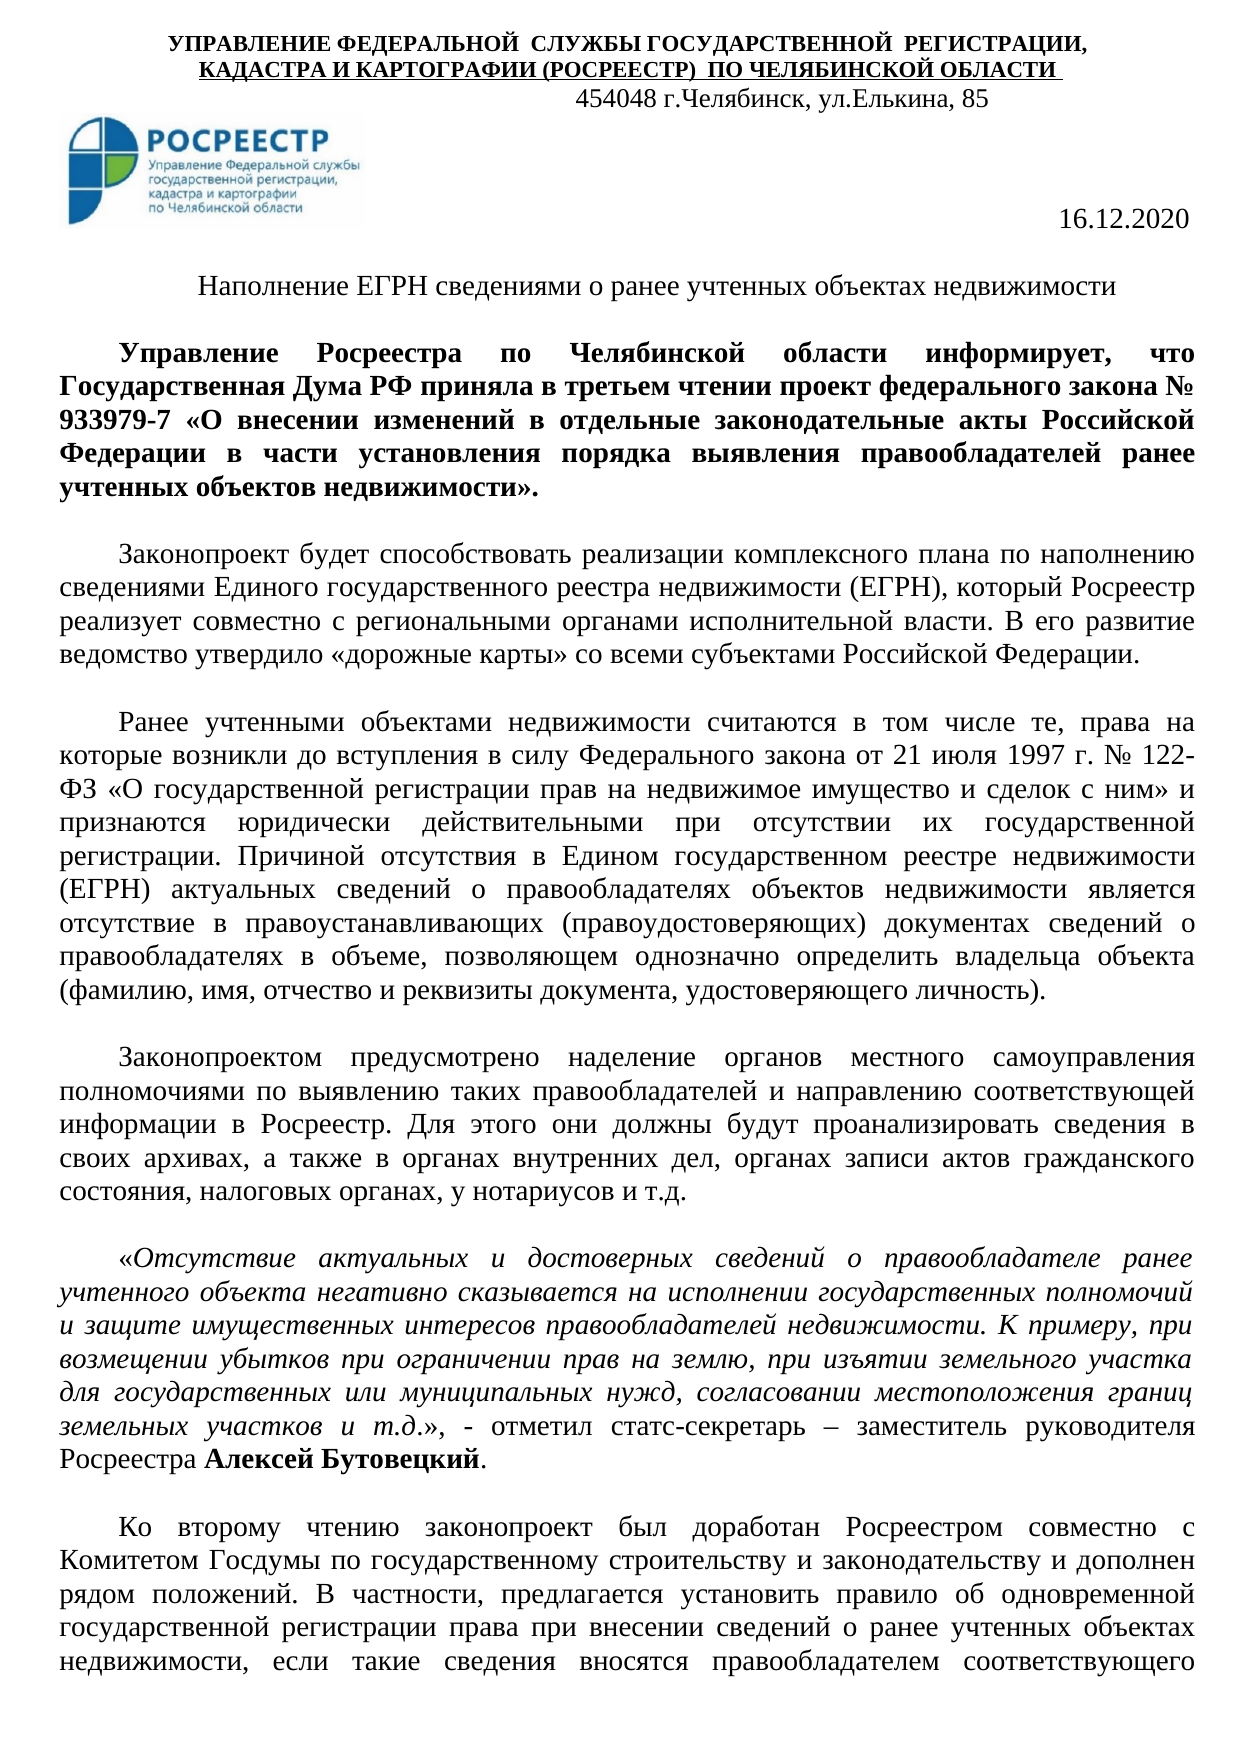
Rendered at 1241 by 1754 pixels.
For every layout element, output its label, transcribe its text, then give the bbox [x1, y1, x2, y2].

text КАДАСТРА И КАРТОГРАФИИ (РОСРЕЕСТР) ПО ЧЕЛЯБИНСКОЙ ОБЛАСТИ [59, 56, 1196, 82]
text УПРАВЛЕНИЕ ФЕДЕРАЛЬНОЙ СЛУЖБЫ ГОСУДАРСТВЕННОЙ РЕГИСТРАЦИИ, [59, 29, 1196, 56]
text Законопроектом предусмотрено наделение органов местного самоуправления полномочиями по выявлению таких правообладателей и направлению соответствующей информации в Росреестр. Для этого они должны будут проанализировать сведения в своих архивах, а также в органах внутренних дел, органах записи актов гражданского состояния, налоговых органах, у нотариусов и т.д. [59, 1039, 1196, 1207]
picture [59, 113, 366, 229]
text Ранее учтенными объектами недвижимости считаются в том числе те, права на которые возникли до вступления в силу Федерального закона от 21 июля 1997 г. № 122-ФЗ «О государственной регистрации прав на недвижимое имущество и сделок с ним» и признаются юридически действительными при отсутствии их государственной регистрации. Причиной отсутствия в Едином государственном реестре недвижимости (ЕГРН) актуальных сведений о правообладателях объектов недвижимости является отсутствие в правоустанавливающих (правоудостоверяющих) документах сведений о правообладателях в объеме, позволяющем однозначно определить владельца объекта (фамилию, имя, отчество и реквизиты документа, удостоверяющего личность). [59, 704, 1196, 1006]
text Наполнение ЕГРН сведениями о ранее учтенных объектах недвижимости [59, 268, 1196, 301]
text Управление Росреестра по Челябинской области информирует, что Государственная Дума РФ приняла в третьем чтении проект федерального закона № 933979-7 «О внесении изменений в отдельные законодательные акты Российской Федерации в части установления порядка выявления правообладателей ранее учтенных объектов недвижимости». [59, 335, 1196, 502]
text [59, 1509, 1196, 1676]
text Законопроект будет способствовать реализации комплексного плана по наполнению сведениями Единого государственного реестра недвижимости (ЕГРН), который Росреестр реализует совместно с региональными органами исполнительной власти. В его развитие ведомство утвердило «дорожные карты» со всеми субъектами Российской Федерации. [59, 536, 1196, 670]
text .Челябинск, ул.Елькина, 85 [59, 82, 1196, 113]
text «Отсутствие актуальных и достоверных сведений о правообладателе ранее учтенного объекта негативно сказывается на исполнении государственных полномочий и защите имущественных интересов правообладателей недвижимости. К примеру, при возмещении убытков при ограничении прав на землю, при изъятии земельного участка для государственных или муниципальных нужд, согласовании местоположения границ земельных участков и т.д.», - отметил статс-секретарь – заместитель руководителя Росреестра Алексей Бутовецкий. [59, 1240, 1196, 1475]
